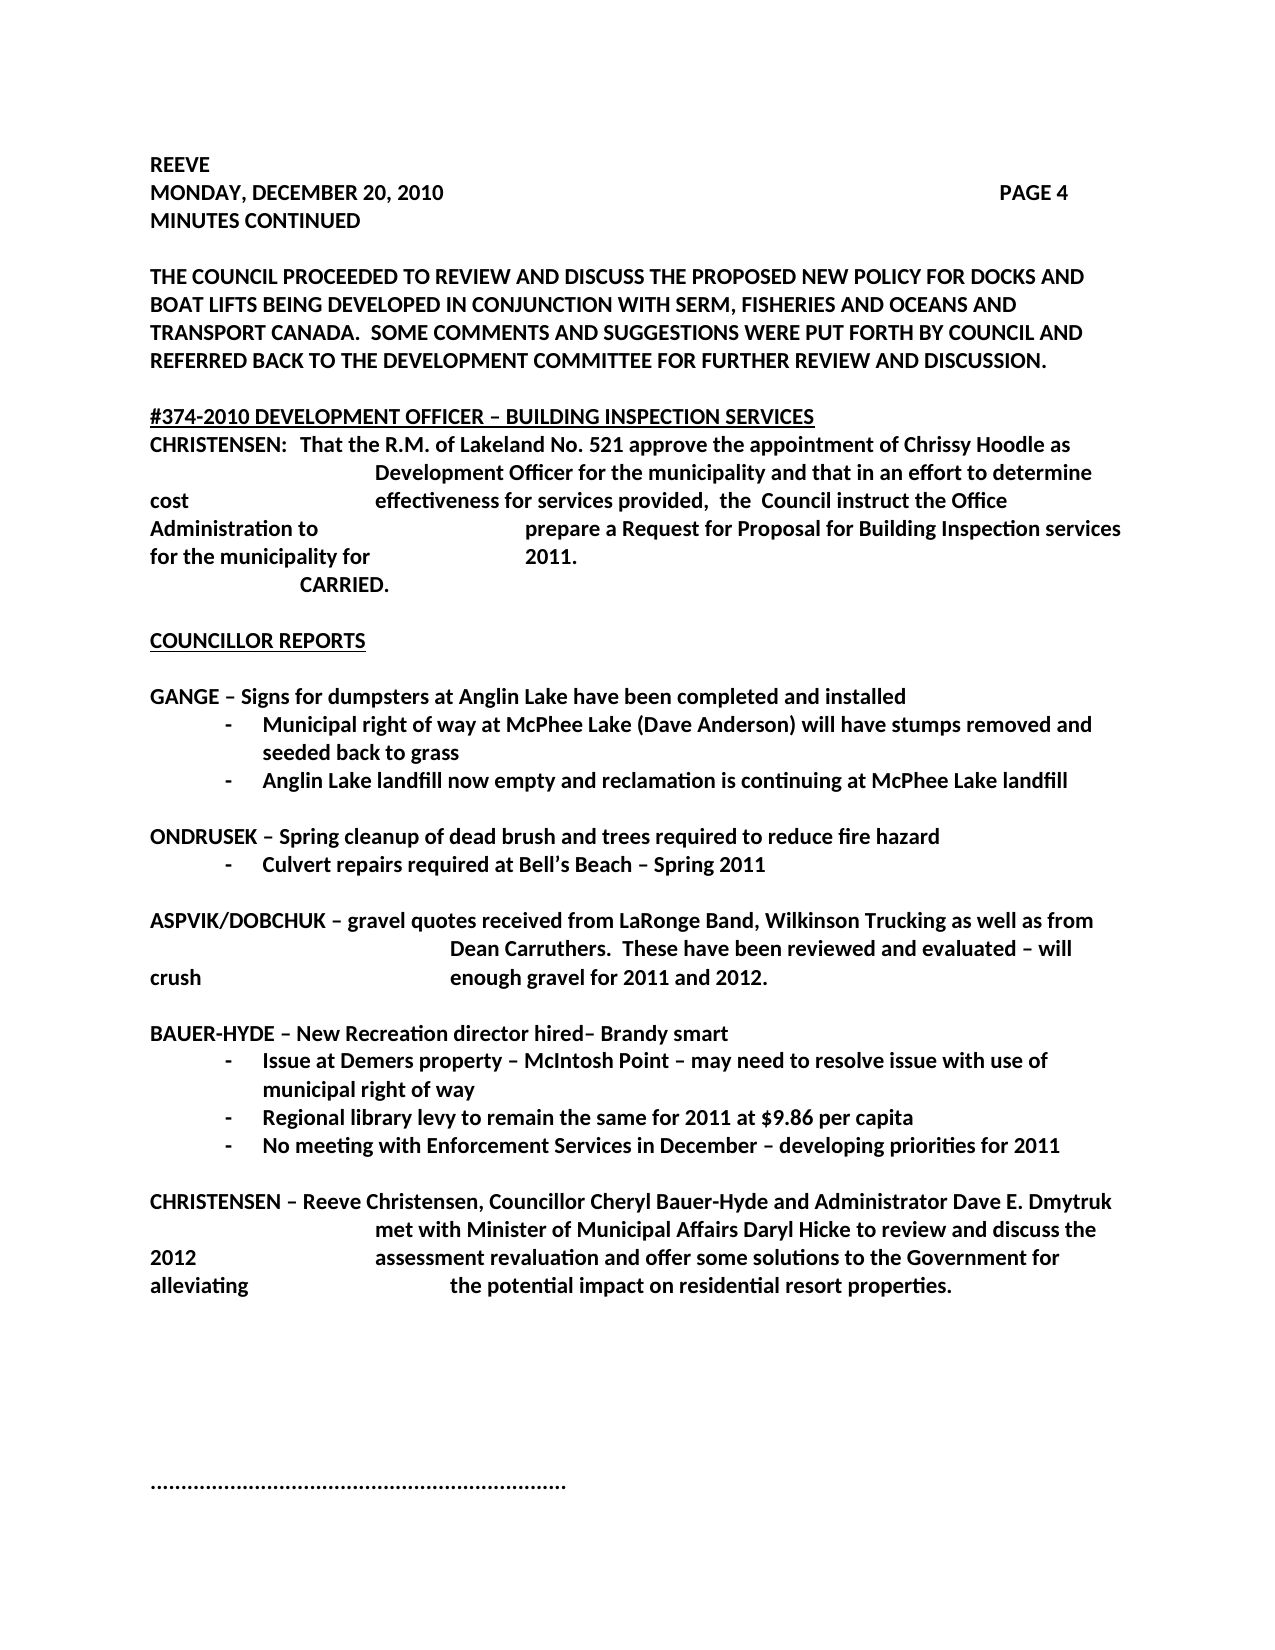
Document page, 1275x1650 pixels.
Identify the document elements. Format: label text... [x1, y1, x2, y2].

list Municipal right of way at McPhee Lake (Dave Anderson) will have stumps removed and seeded back to grass [225, 710, 1125, 766]
list Regional library levy to remain the same for 2011 at $9.86 per capita [225, 1103, 1125, 1131]
text GANGE – Signs for dumpsters at Anglin Lake have been completed and installed [150, 682, 1125, 710]
text .................................................................... [150, 1467, 1125, 1495]
text CARRIED. [150, 570, 1125, 598]
text CHRISTENSEN: That the R.M. of Lakeland No. 521 approve the appointment of Chrissy Hoodle as Development Officer for the municipality and that in an effort to determine cost effectiveness for services provided, the Council instruct the Office Administration to prepare a Request for Proposal for Building Inspection services for the municipality for 2011. [150, 430, 1125, 570]
list Issue at Demers property – McIntosh Point – may need to resolve issue with use of municipal right of way [225, 1047, 1125, 1103]
text ASPVIK/DOBCHUK – gravel quotes received from LaRonge Band, Wilkinson Trucking as well as from Dean Carruthers. These have been reviewed and evaluated – will crush enough gravel for 2011 and 2012. [150, 907, 1125, 991]
text THE COUNCIL PROCEEDED TO REVIEW AND DISCUSS THE PROPOSED NEW POLICY FOR DOCKS AND BOAT LIFTS BEING DEVELOPED IN CONJUNCTION WITH SERM, FISHERIES AND OCEANS AND TRANSPORT CANADA. SOME COMMENTS AND SUGGESTIONS WERE PUT FORTH BY COUNCIL AND REFERRED BACK TO THE DEVELOPMENT COMMITTEE FOR FURTHER REVIEW AND DISCUSSION. [150, 262, 1125, 374]
list ONDRUSEK – Spring cleanup of dead brush and trees required to reduce fire hazard [150, 822, 1125, 851]
list Culvert repairs required at Bell’s Beach – Spring 2011 [225, 851, 1125, 878]
list Anglin Lake landfill now empty and reclamation is continuing at McPhee Lake landfill [225, 766, 1125, 794]
text COUNCILLOR REPORTS [150, 626, 1125, 654]
text #374-2010 DEVELOPMENT OFFICER – BUILDING INSPECTION SERVICES [150, 402, 1125, 430]
text MONDAY, DECEMBER 20, 2010 PAGE 4 [150, 178, 1125, 206]
list No meeting with Enforcement Services in December – developing priorities for 2011 [225, 1131, 1125, 1159]
list BAUER-HYDE – New Recreation director hired– Brandy smart [150, 1019, 1125, 1047]
text REEVE [150, 150, 1125, 178]
text CHRISTENSEN – Reeve Christensen, Councillor Cheryl Bauer-Hyde and Administrator Dave E. Dmytruk met with Minister of Municipal Affairs Daryl Hicke to review and discuss the 2012 assessment revaluation and offer some solutions to the Government for alleviating the potential impact on residential resort properties. [150, 1187, 1125, 1299]
text MINUTES CONTINUED [150, 206, 1125, 234]
